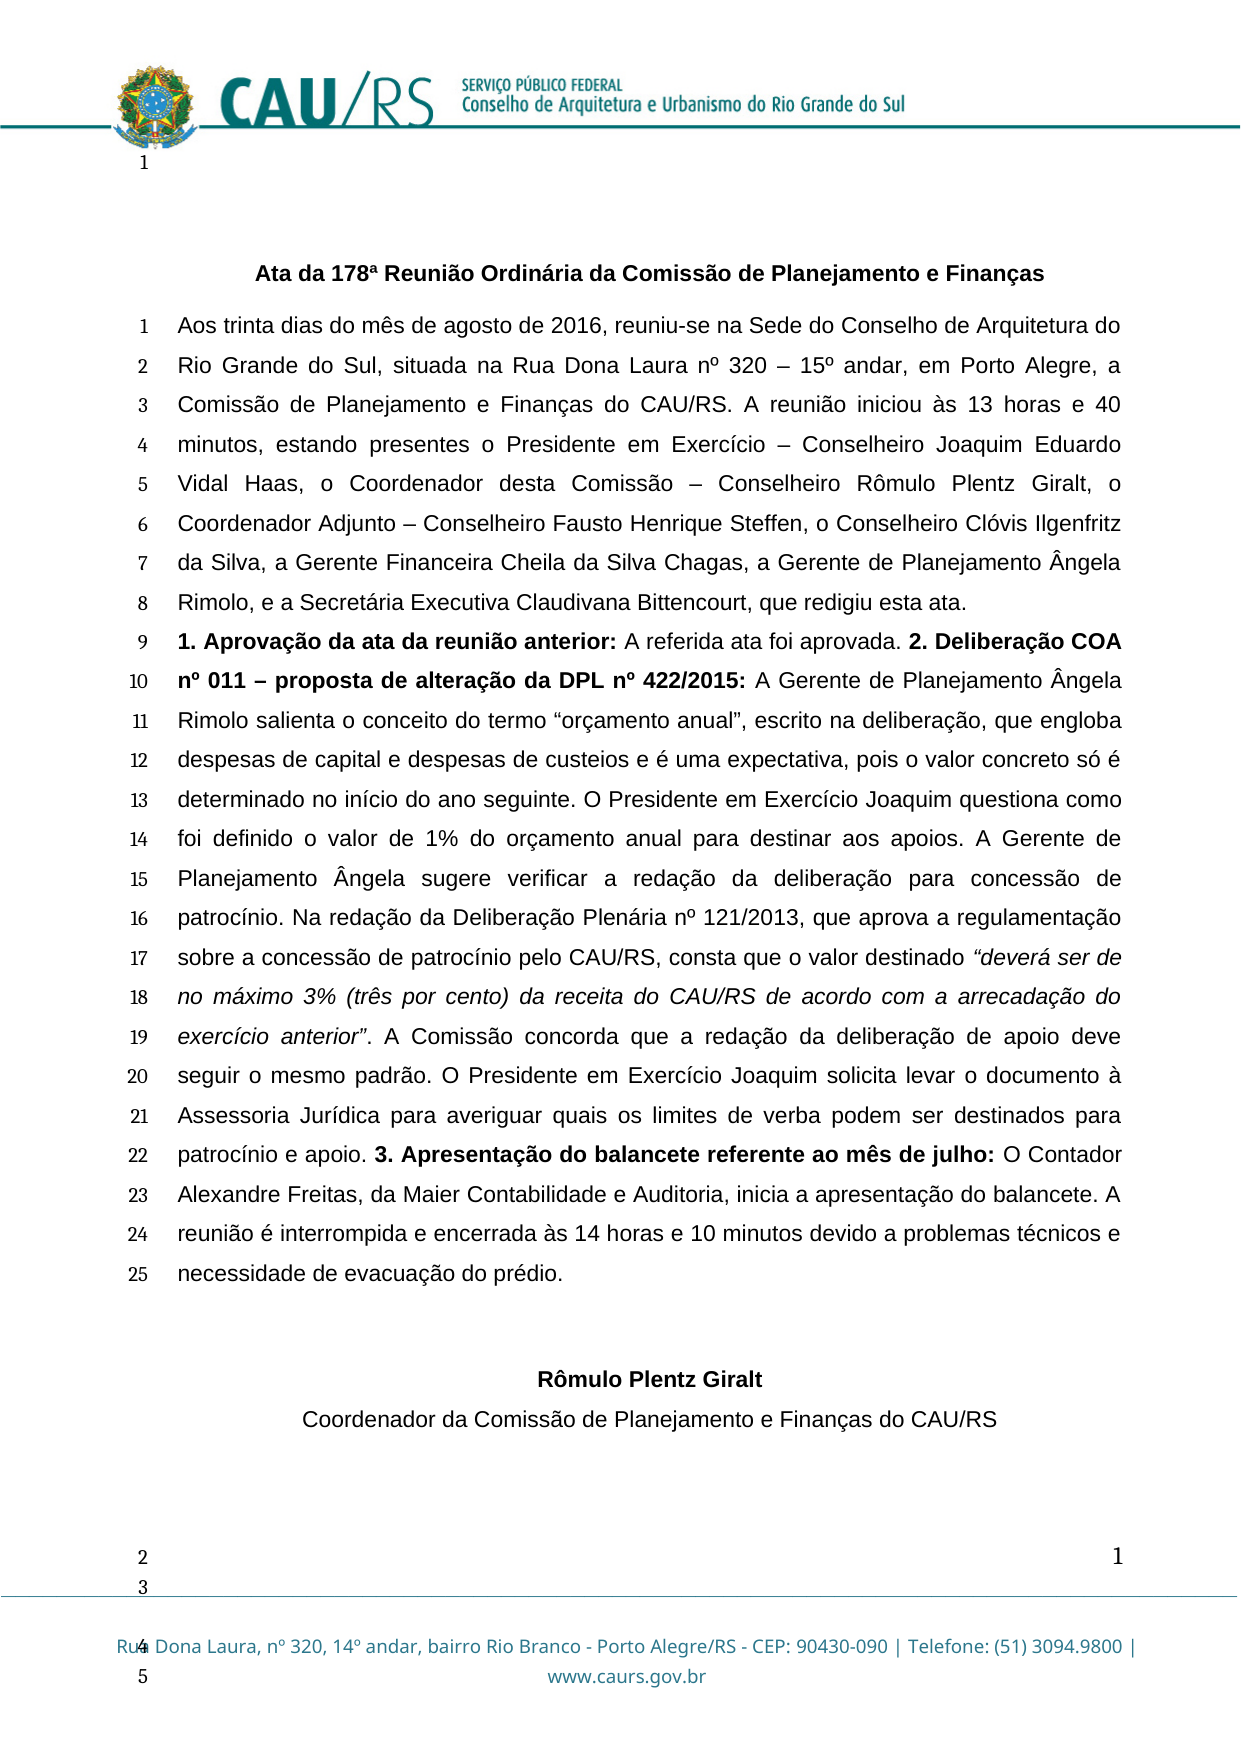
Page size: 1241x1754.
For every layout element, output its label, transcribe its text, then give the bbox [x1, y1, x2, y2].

picture [0, 0, 1241, 160]
text Coordenador da Comissão de Planejamento e Finanças do CAU/RS [177, 1406, 1122, 1432]
text Aos trinta dias do mês de agosto de 2016, reuniu-se na Sede do Conselho de Arquitetura do Rio Grande do Sul, situada na Rua Dona Laura nº 320 – 15º andar, em Porto Alegre, a Comissão de Planejamento e Finanças do CAU/RS. A reunião iniciou às 13 horas e 40 minutos, estando presentes o Presidente em Exercício – Conselheiro Joaquim Eduardo Vidal Haas, o Coordenador desta Comissão – Conselheiro Rômulo Plentz Giralt, o Coordenador Adjunto – Conselheiro Fausto Henrique Steffen, o Conselheiro Clóvis Ilgenfritz da Silva, a Gerente Financeira Cheila da Silva Chagas, a Gerente de Planejamento Ângela Rimolo, e a Secretária Executiva Claudivana Bittencourt, que redigiu esta ata. [177, 312, 1122, 615]
text Rômulo Plentz Giralt [177, 1366, 1122, 1392]
text Ata da 178ª Reunião Ordinária da Comissão de Planejamento e Finanças [177, 259, 1122, 286]
text 1. Aprovação da ata da reunião anterior: A referida ata foi aprovada. 2. Deliberação COA nº 011 – proposta de alteração da DPL nº 422/2015: A Gerente de Planejamento Ângela Rimolo salienta o conceito do termo “orçamento anual”, escrito na deliberação, que engloba despesas de capital e despesas de custeios e é uma expectativa, pois o valor concreto só é determinado no início do ano seguinte. O Presidente em Exercício Joaquim questiona como foi definido o valor de 1% do orçamento anual para destinar aos apoios. A Gerente de Planejamento Ângela sugere verificar a redação da deliberação para concessão de patrocínio. Na redação da Deliberação Plenária nº 121/2013, que aprova a regulamentação sobre a concessão de patrocínio pelo CAU/RS, consta que o valor destinado “deverá ser de no máximo 3% (três por cento) da receita do CAU/RS de acordo com a arrecadação do exercício anterior”. A Comissão concorda que a redação da deliberação de apoio deve seguir o mesmo padrão. O Presidente em Exercício Joaquim solicita levar o documento à Assessoria Jurídica para averiguar quais os limites de verba podem ser destinados para patrocínio e apoio. 3. Apresentação do balancete referente ao mês de julho: O Contador Alexandre Freitas, da Maier Contabilidade e Auditoria, inicia a apresentação do balancete. A reunião é interrompida e encerrada às 14 horas e 10 minutos devido a problemas técnicos e necessidade de evacuação do prédio. [177, 628, 1122, 1286]
